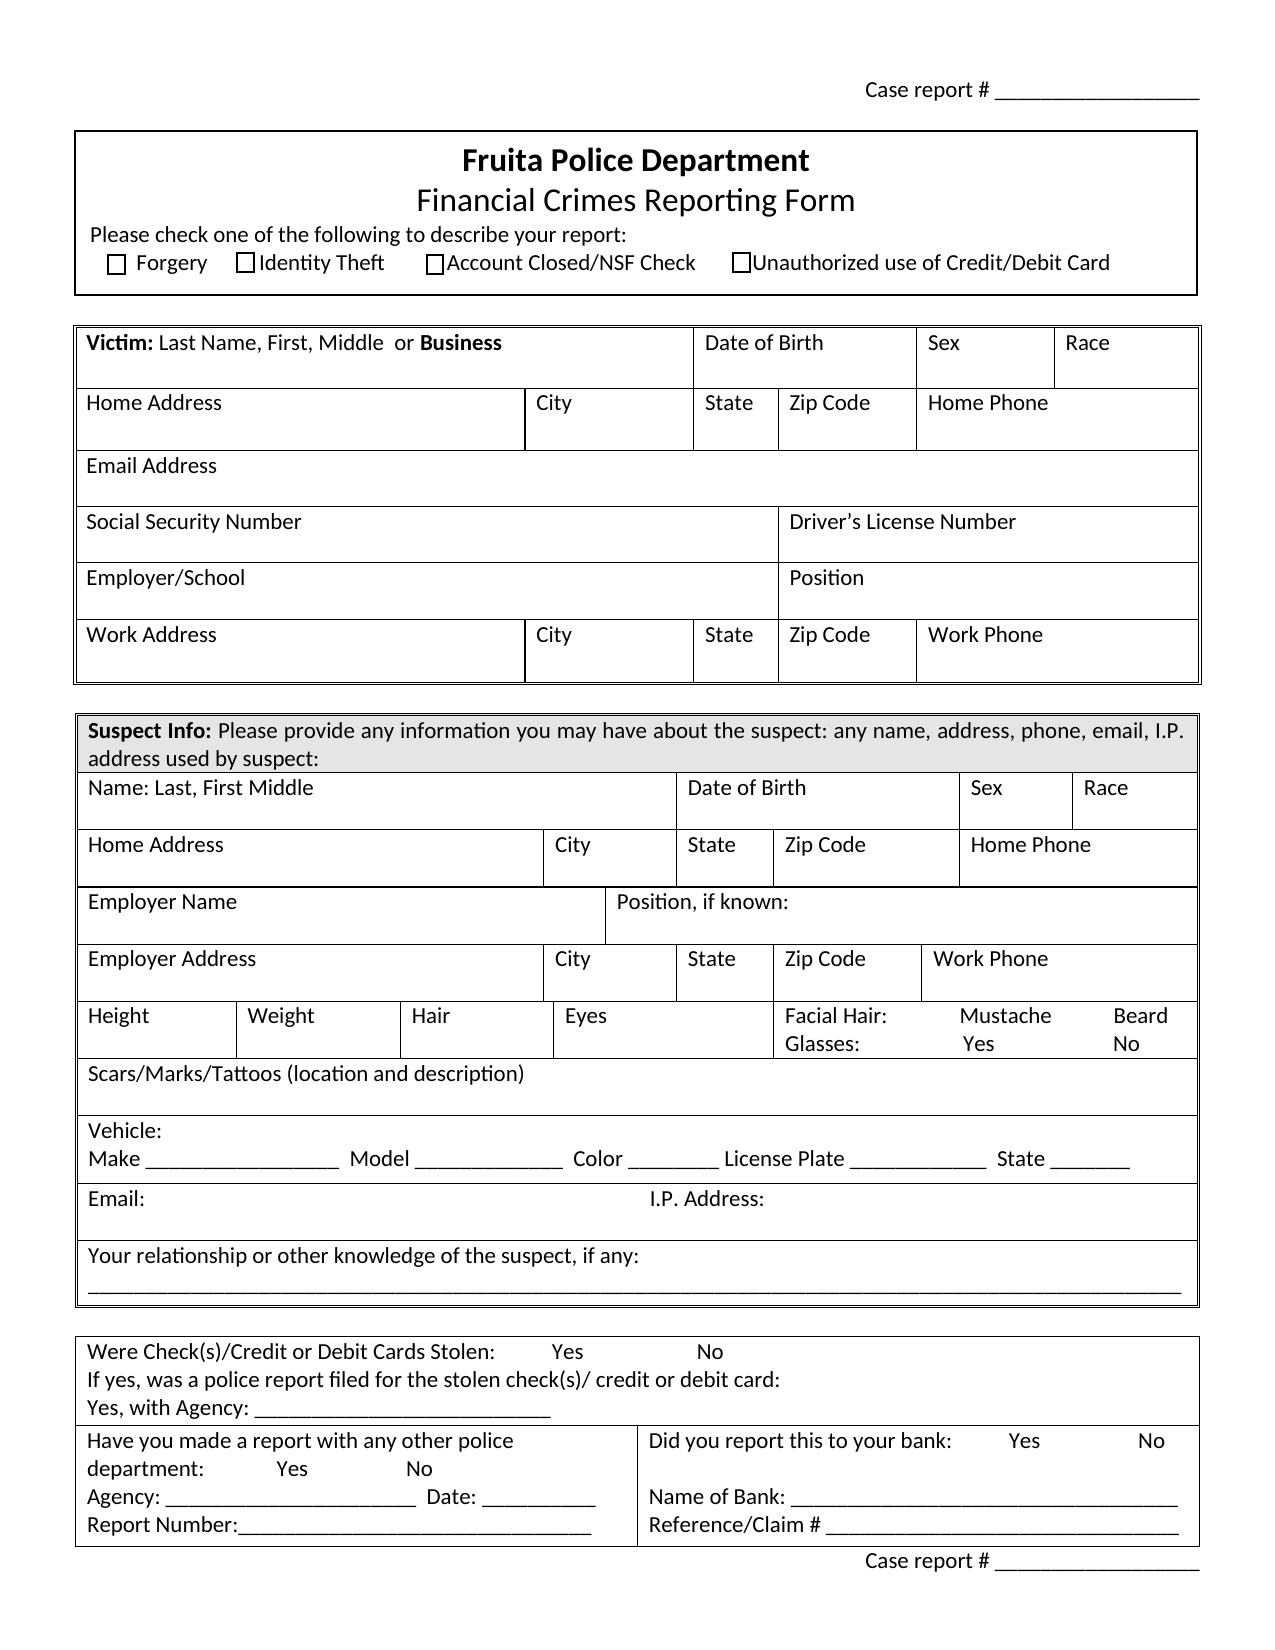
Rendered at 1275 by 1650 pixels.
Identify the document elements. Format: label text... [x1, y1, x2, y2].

table_header Date of Birth [694, 328, 916, 387]
table_cell Hair [401, 1002, 553, 1058]
table_cell Work Phone [922, 945, 1197, 1001]
table_cell Eyes [554, 1002, 773, 1058]
table_header Race [1055, 328, 1198, 387]
table_cell Email: I.P. Address: [78, 1184, 1197, 1240]
table_cell Driver’s License Number [779, 507, 1198, 562]
table_cell Height [78, 1002, 236, 1058]
table_cell Employer Name [78, 888, 605, 943]
table_header Sex [917, 328, 1054, 387]
table_cell Work Address [77, 620, 524, 682]
table_cell Employer/School [77, 563, 778, 619]
table_cell Home Phone [960, 830, 1197, 886]
table_cell Zip Code [779, 620, 916, 682]
table_cell Home Phone [917, 389, 1198, 450]
table_cell State [677, 945, 773, 1001]
table_cell Your relationship or other knowledge of the suspect, if any: ________________________________________________________________________________________________ [78, 1241, 1197, 1305]
table_cell Facial Hair: Mustache Beard Glasses: Yes No [774, 1002, 1197, 1058]
table_cell Date of Birth [677, 773, 959, 829]
table_header Suspect Info: Please provide any information you may have about the suspect: any name, address, phone, email, I.P. address used by suspect: [78, 716, 1197, 772]
text Case report # __________________ [75, 1547, 1200, 1575]
table_cell Home Address [77, 389, 524, 450]
table_cell Scars/Marks/Tattoos (location and description) [78, 1059, 1197, 1115]
table_cell State [694, 620, 778, 682]
table_cell Did you report this to your bank: Yes No Name of Bank: __________________________________ Reference/Claim # _______________________________ [638, 1426, 1199, 1546]
table_cell Home Address [78, 830, 543, 886]
table_cell Zip Code [774, 945, 921, 1001]
table_cell Vehicle: Make _________________ Model _____________ Color ________ License Plate ____________ State _______ [78, 1116, 1197, 1183]
table_cell Weight [237, 1002, 400, 1058]
table_cell State [677, 830, 773, 886]
table_cell Position [779, 563, 1198, 619]
table_cell City [544, 830, 676, 886]
table_cell City [544, 945, 676, 1001]
text Case report # __________________ [75, 75, 1200, 103]
table_cell City [526, 620, 693, 682]
table_header Victim: Last Name, First, Middle or Business [77, 328, 693, 387]
table_cell City [526, 389, 693, 450]
table_cell State [694, 389, 778, 450]
table_cell Social Security Number [77, 507, 778, 562]
table_cell Sex [960, 773, 1072, 829]
table_header Were Check(s)/Credit or Debit Cards Stolen: Yes No If yes, was a police report filed for the stolen check(s)/ credit or debit card: Yes, with Agency: __________________________ [76, 1337, 1199, 1425]
table_cell Employer Address [78, 945, 543, 1001]
table_cell Zip Code [779, 389, 916, 450]
table_cell Name: Last, First Middle [78, 773, 676, 829]
table_cell Email Address [77, 451, 1198, 506]
table_cell Work Phone [917, 620, 1198, 682]
table_cell Zip Code [774, 830, 959, 886]
table_cell Race [1073, 773, 1197, 829]
table_cell Have you made a report with any other police department: Yes No Agency: ______________________ Date: __________ Report Number:_______________________________ [76, 1426, 637, 1546]
table_cell Position, if known: [606, 888, 1197, 943]
